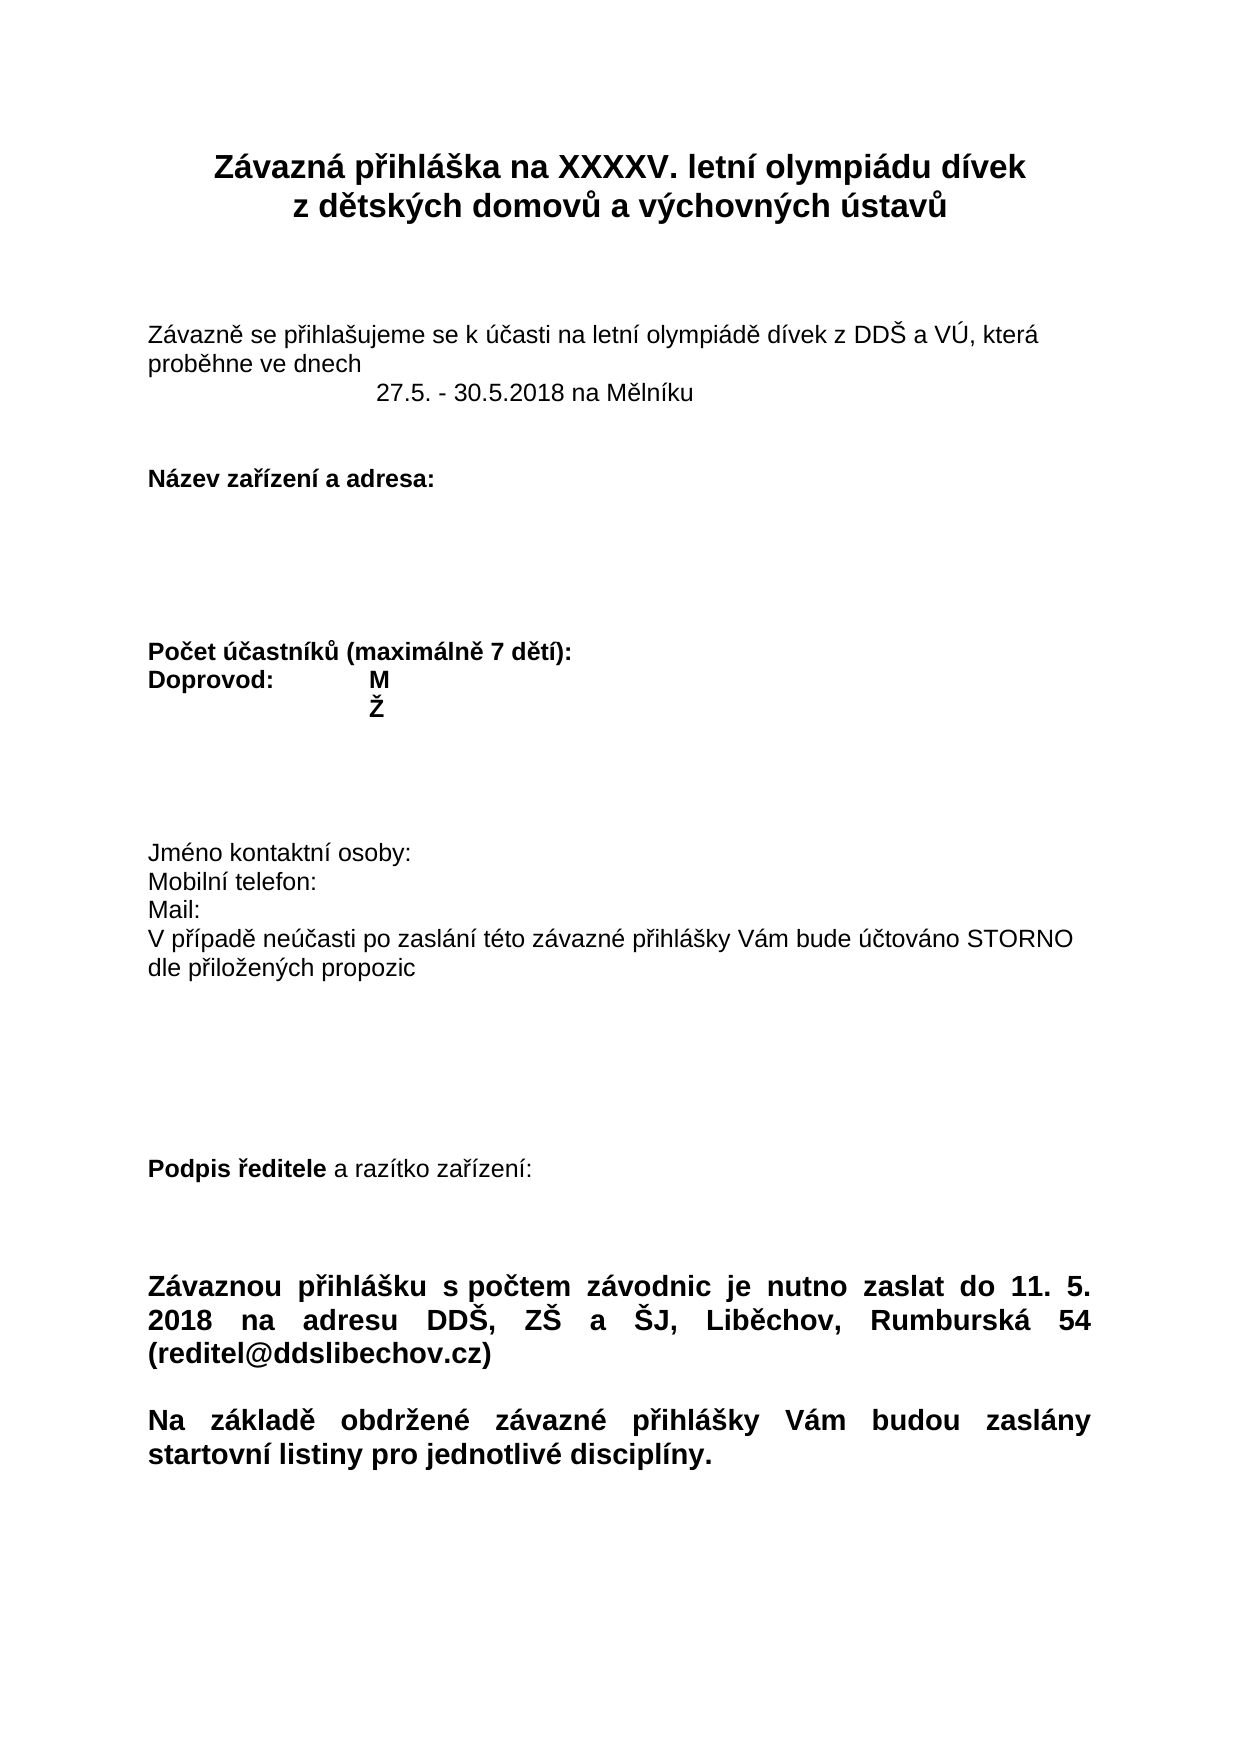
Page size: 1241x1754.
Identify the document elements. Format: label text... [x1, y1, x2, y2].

text Doprovod: M [148, 665, 1093, 694]
text Název zařízení a adresa: [148, 464, 1093, 493]
text Jméno kontaktní osoby: [148, 838, 1093, 867]
text Mail: [148, 895, 1093, 924]
text Počet účastníků (maximálně 7 dětí): [148, 637, 1093, 665]
text V případě neúčasti po zaslání této závazné přihlášky Vám bude účtováno STORNO dle přiložených propozic [148, 924, 1093, 982]
text Na základě obdržené závazné přihlášky Vám budou zaslány startovní listiny pro jednotlivé disciplíny. [148, 1403, 1093, 1470]
text Závazně se přihlašujeme se k účasti na letní olympiádě dívek z DDŠ a VÚ, která proběhne ve dnech [148, 320, 1093, 378]
text Závazná přihláška na XXXXV. letní olympiádu dívek z dětských domovů a výchovných ústavů [148, 148, 1093, 224]
text 27.5. - 30.5.2018 na Mělníku [295, 378, 1093, 407]
text Závaznou přihlášku s počtem závodnic je nutno zaslat do 11. 5. 2018 na adresu DDŠ, ZŠ a ŠJ, Liběchov, Rumburská 54 (reditel@ddslibechov.cz) [148, 1269, 1093, 1370]
text Mobilní telefon: [148, 867, 1093, 895]
text Ž [148, 694, 1093, 723]
text Podpis ředitele a razítko zařízení: [148, 1154, 1093, 1183]
